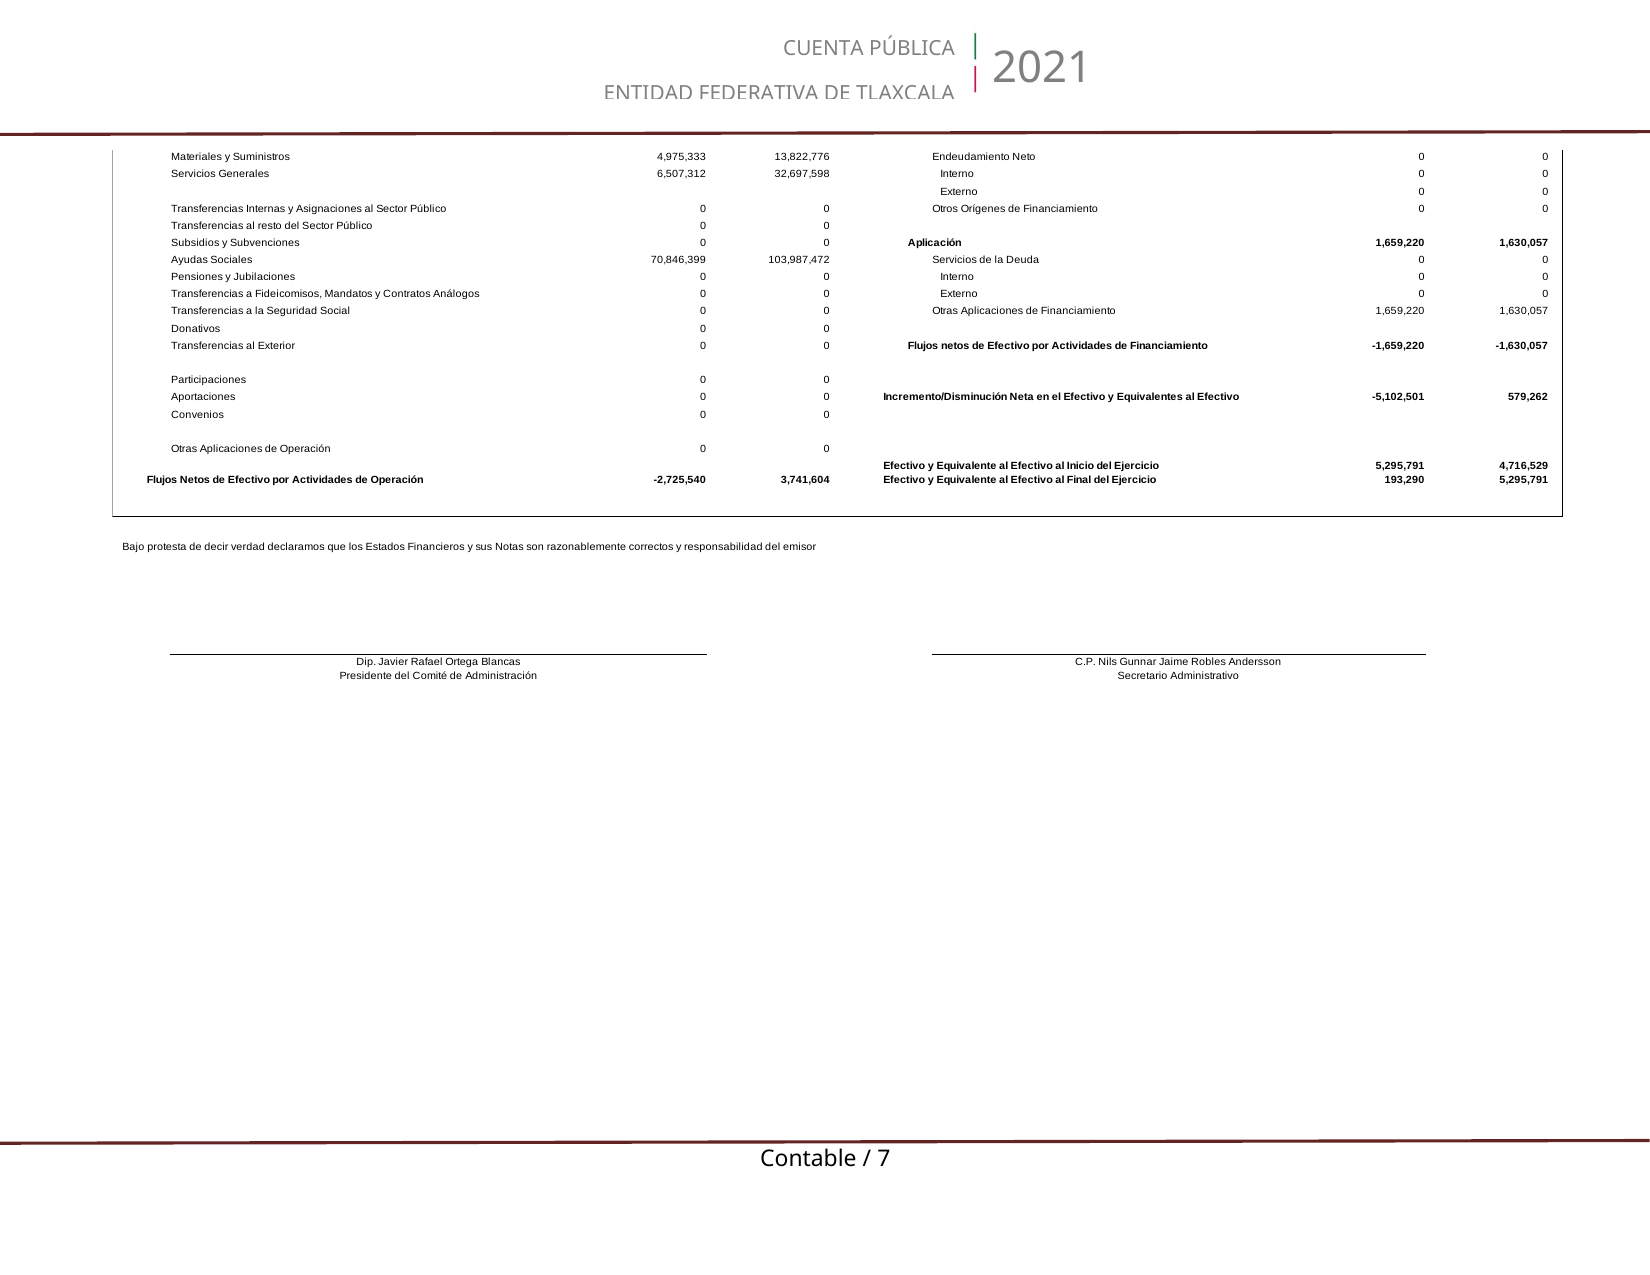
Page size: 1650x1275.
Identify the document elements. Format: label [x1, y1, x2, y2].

picture [969, 24, 986, 96]
